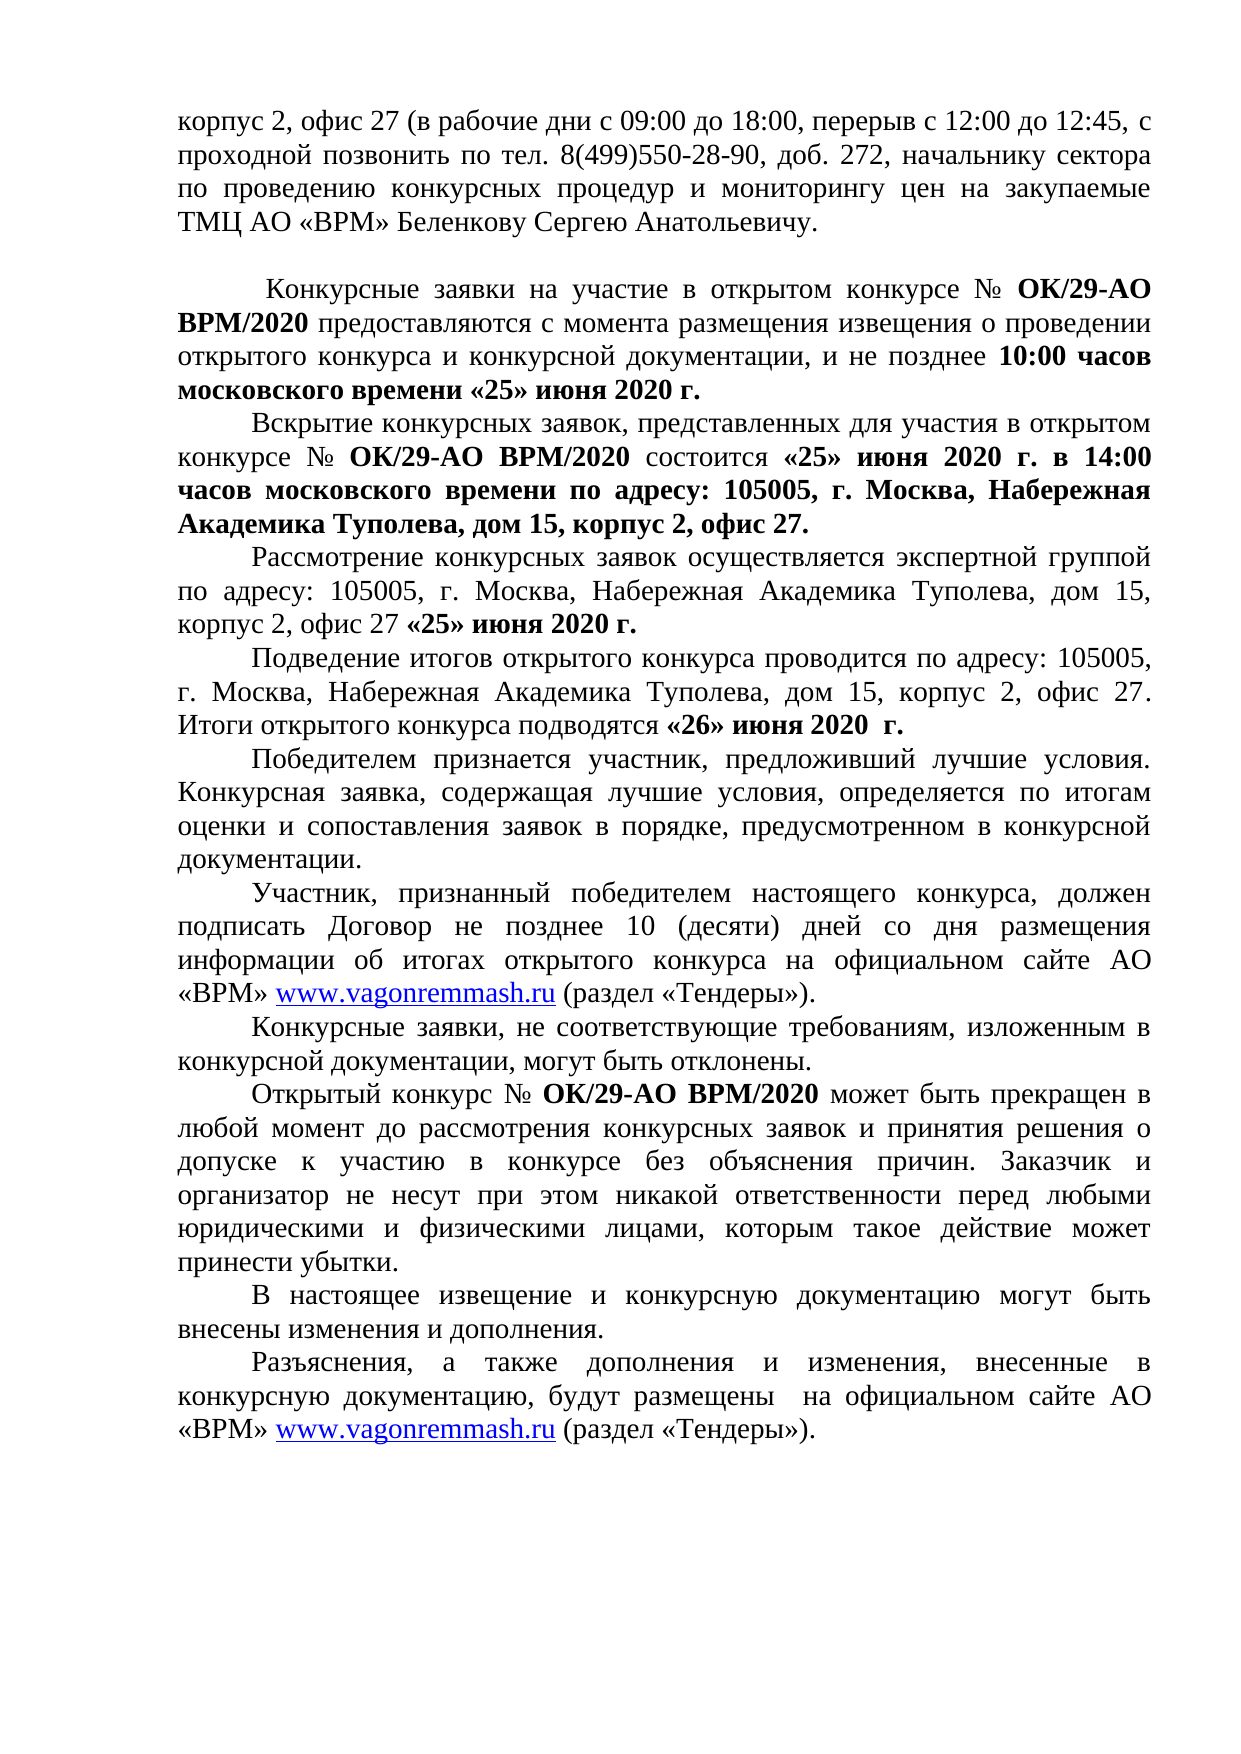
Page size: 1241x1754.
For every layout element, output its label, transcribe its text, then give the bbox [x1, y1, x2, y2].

text Рассмотрение конкурсных заявок осуществляется экспертной группой по адресу: 105005, г. Москва, Набережная Академика Туполева, дом 15, корпус 2, офис 27 «25» июня 2020 г. [177, 539, 1152, 640]
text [177, 103, 1152, 238]
text Разъяснения, а также дополнения и изменения, внесенные в конкурсную документацию, будут размещены на официальном сайте АО «ВРМ» www.vagonremmash.ru (раздел «Тендеры»). [177, 1344, 1152, 1445]
text Конкурсные заявки на участие в открытом конкурсе № ОК/29-АО ВРМ/2020 предоставляются с момента размещения извещения о проведении открытого конкурса и конкурсной документации, и не позднее 10:00 часов московского времени «25» июня 2020 г. [177, 271, 1152, 405]
text Открытый конкурс № ОК/29-АО ВРМ/2020 может быть прекращен в любой момент до рассмотрения конкурсных заявок и принятия решения о допуске к участию в конкурсе без объяснения причин. Заказчик и организатор не несут при этом никакой ответственности перед любыми юридическими и физическими лицами, которым такое действие может принести убытки. [177, 1076, 1152, 1277]
text В настоящее извещение и конкурсную документацию могут быть внесены изменения и дополнения. [177, 1277, 1152, 1344]
text Подведение итогов открытого конкурса проводится по адресу: 105005, г. Москва, Набережная Академика Туполева, дом 15, корпус 2, офис 27. Итоги открытого конкурса подводятся «26» июня 2020 г. [177, 640, 1152, 741]
text Участник, признанный победителем настоящего конкурса, должен подписать Договор не позднее 10 (десяти) дней со дня размещения информации об итогах открытого конкурса на официальном сайте АО «ВРМ» www.vagonremmash.ru (раздел «Тендеры»). [177, 875, 1152, 1009]
text Вскрытие конкурсных заявок, представленных для участия в открытом конкурсе № ОК/29-АО ВРМ/2020 состоится «25» июня 2020 г. в 14:00 часов московского времени по адресу: 105005, г. Москва, Набережная Академика Туполева, дом 15, корпус 2, офис 27. [177, 405, 1152, 539]
text Конкурсные заявки, не соответствующие требованиям, изложенным в конкурсной документации, могут быть отклонены. [177, 1009, 1152, 1076]
text Победителем признается участник, предложивший лучшие условия. Конкурсная заявка, содержащая лучшие условия, определяется по итогам оценки и сопоставления заявок в порядке, предусмотренном в конкурсной документации. [177, 741, 1152, 875]
